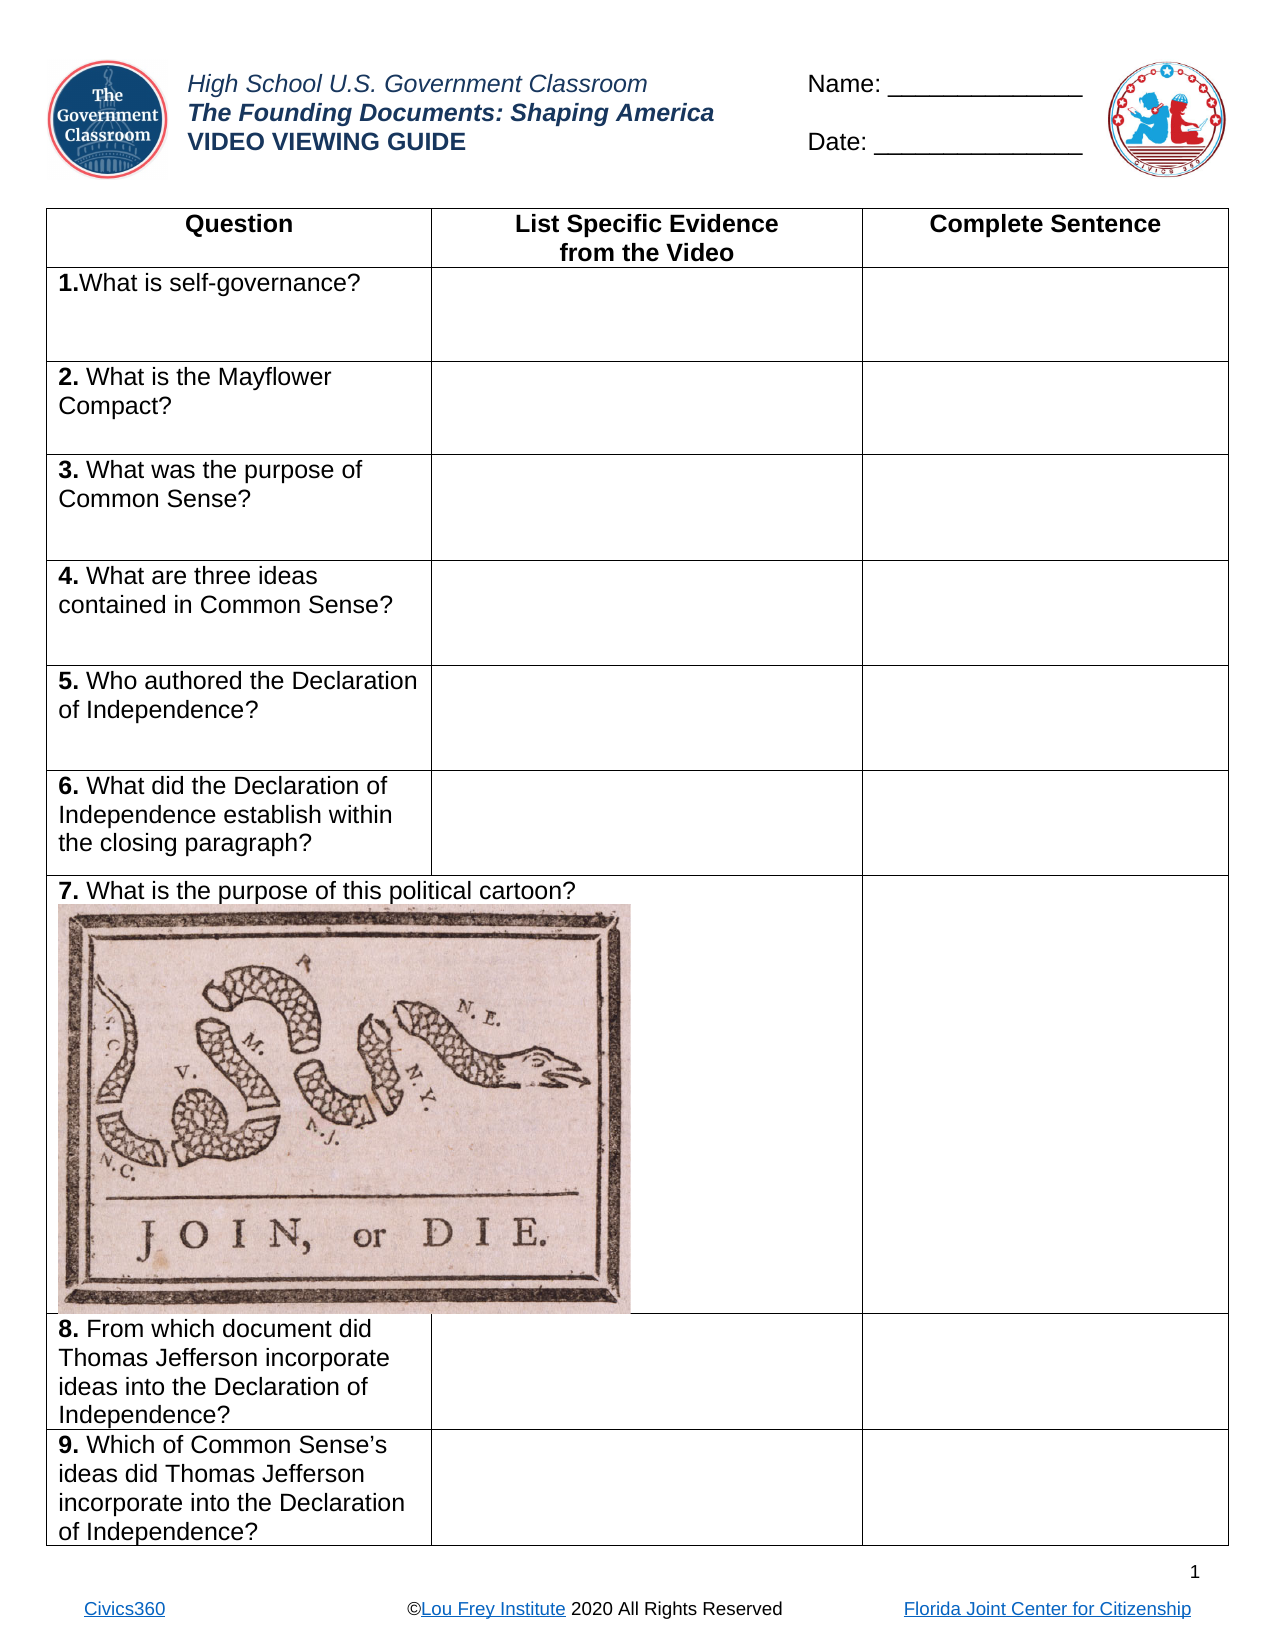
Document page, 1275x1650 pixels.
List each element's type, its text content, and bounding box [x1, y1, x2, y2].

table_cell [432, 362, 862, 454]
table_cell [432, 455, 862, 560]
table_cell [863, 362, 1228, 454]
table_cell [863, 666, 1228, 770]
table_header Complete Sentence [863, 209, 1228, 267]
table_cell 2. What is the Mayflower Compact? [47, 362, 431, 454]
table_cell [863, 561, 1228, 665]
picture [46, 59, 169, 180]
table_cell 9. Which of Common Sense’s ideas did Thomas Jefferson incorporate into the Declaration of Independence? [47, 1430, 431, 1545]
table_cell [432, 666, 862, 770]
table_cell [432, 268, 862, 361]
table_cell [863, 268, 1228, 361]
table_header Name: ______________ Date: _______________ [796, 59, 1105, 179]
table_header List Specific Evidence from the Video [432, 209, 862, 267]
table_cell 8. From which document did Thomas Jefferson incorporate ideas into the Declaration of Independence? [47, 1314, 431, 1429]
picture [58, 904, 631, 1314]
table_cell [432, 1430, 862, 1545]
picture [1105, 59, 1228, 180]
table_cell [863, 1430, 1228, 1545]
table_cell 1.What is self-governance? [47, 268, 431, 361]
table_cell [863, 771, 1228, 875]
table_cell [863, 876, 1228, 1313]
table_cell [432, 771, 862, 875]
table_cell 4. What are three ideas contained in Common Sense? [47, 561, 431, 665]
table_header High School U.S. Government Classroom The Founding Documents: Shaping America VIDEO VIEWING GUIDE [169, 59, 796, 179]
table_cell [432, 1314, 862, 1429]
table_cell 5. Who authored the Declaration of Independence? [47, 666, 431, 770]
table_cell [432, 561, 862, 665]
table_cell [863, 455, 1228, 560]
table_cell 6. What did the Declaration of Independence establish within the closing paragraph? [47, 771, 431, 875]
table_cell 7. What is the purpose of this political cartoon? [47, 876, 862, 1313]
table_header Question [47, 209, 431, 267]
table_cell [863, 1314, 1228, 1429]
table_cell 3. What was the purpose of Common Sense? [47, 455, 431, 560]
